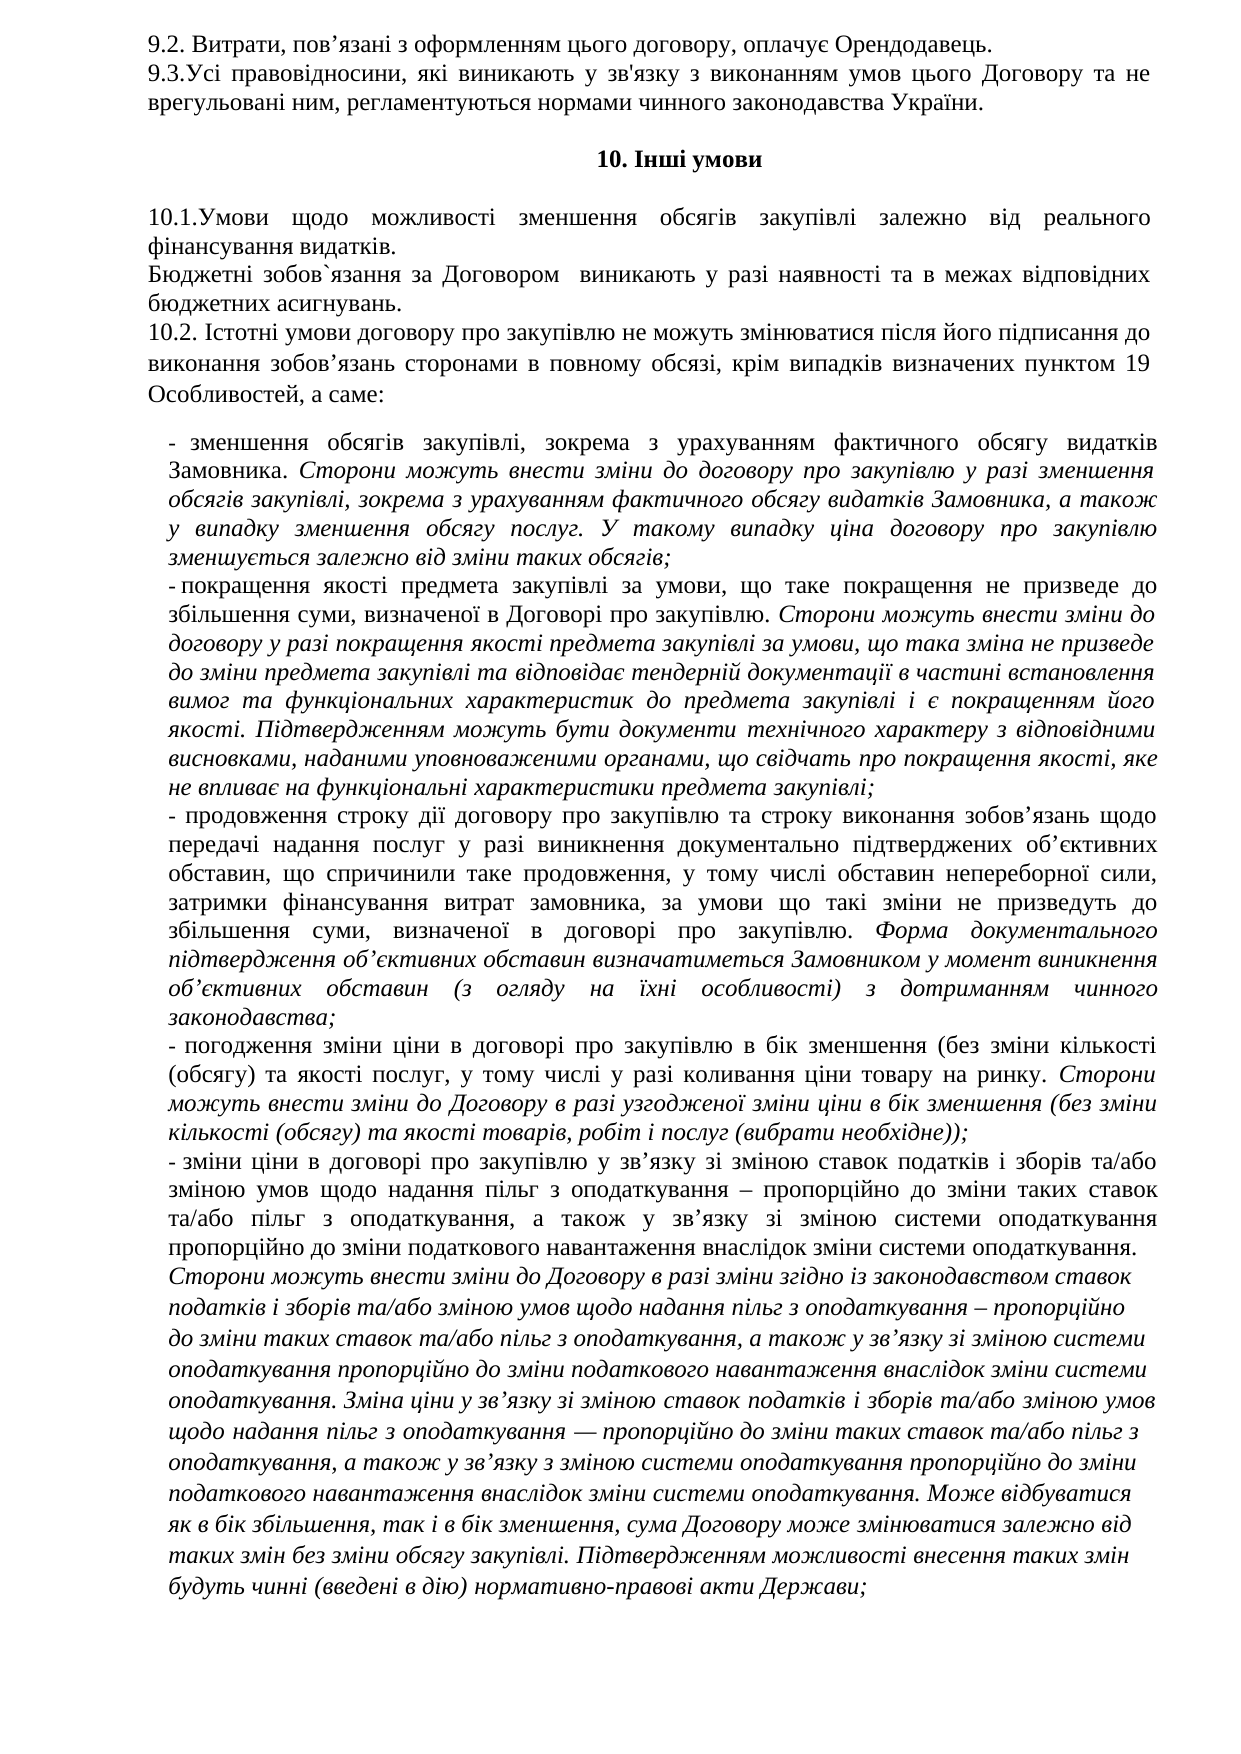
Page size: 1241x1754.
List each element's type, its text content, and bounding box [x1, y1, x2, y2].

list зміни ціни в договорі про закупівлю у зв’язку зі зміною ставок податків і зборів та/або зміною умов щодо надання пільг з оподаткування – пропорційно до зміни таких ставок та/або пільг з оподаткування, а також у зв’язку зі зміною системи оподаткування пропорційно до зміни податкового навантаження внаслідок зміни системи оподаткування. [168, 1146, 1158, 1261]
list покращення якості предмета закупівлі за умови, що таке покращення не призведе до збільшення суми, визначеної в Договорі про закупівлю. Сторони можуть внести зміни до договору у разі покращення якості предмета закупівлі за умови, що така зміна не призведе до зміни предмета закупівлі та відповідає тендерній документації в частині встановлення вимог та функціональних характеристик до предмета закупівлі і є покращенням його якості. Підтвердженням можуть бути документи технічного характеру з відповідними висновками, наданими уповноваженими органами, що свідчать про покращення якості, яке не впливає на функціональні характеристики предмета закупівлі; [168, 571, 1158, 801]
text Сторони можуть внести зміни до Договору в разі зміни згідно із законодавством ставок податків і зборів та/або зміною умов щодо надання пільг з оподаткування – пропорційно до зміни таких ставок та/або пільг з оподаткування, а також у зв’язку зі зміною системи оподаткування пропорційно до зміни податкового навантаження внаслідок зміни системи оподаткування. Зміна ціни у зв’язку зі зміною ставок податків і зборів та/або зміною умов щодо надання пільг з оподаткування — пропорційно до зміни таких ставок та/або пільг з оподаткування, а також у зв’язку з зміною системи оподаткування пропорційно до зміни податкового навантаження внаслідок зміни системи оподаткування. Може відбуватися як в бік збільшення, так і в бік зменшення, сума Договору може змінюватися залежно від таких змін без зміни обсягу закупівлі. Підтвердженням можливості внесення таких змін будуть чинні (введені в дію) нормативно-правові акти Держави; [168, 1261, 1158, 1600]
text 9.2. Витрати, пов’язані з оформленням цього договору, оплачує Орендодавець. [148, 29, 1152, 58]
list зменшення обсягів закупівлі, зокрема з урахуванням фактичного обсягу видатків Замовника. Сторони можуть внести зміни до договору про закупівлю у разі зменшення обсягів закупівлі, зокрема з урахуванням фактичного обсягу видатків Замовника, а також у випадку зменшення обсягу послуг. У такому випадку ціна договору про закупівлю зменшується залежно від зміни таких обсягів; [168, 427, 1158, 571]
text 10. Інші умови [148, 144, 1152, 173]
text Бюджетні зобов`язання за Договором виникають у разі наявності та в межах відповідних бюджетних асигнувань. [148, 259, 1152, 317]
list погодження зміни ціни в договорі про закупівлю в бік зменшення (без зміни кількості (обсягу) та якості послуг, у тому числі у разі коливання ціни товару на ринку. Сторони можуть внести зміни до Договору в разі узгодженої зміни ціни в бік зменшення (без зміни кількості (обсягу) та якості товарів, робіт і послуг (вибрати необхідне)); [168, 1031, 1158, 1146]
text 10.2. Істотні умови договору про закупівлю не можуть змінюватися після його підписання до виконання зобов’язань сторонами в повному обсязі, крім випадків визначених пунктом 19 Особливостей, а саме: [148, 317, 1152, 408]
text 9.3.Усі правовідносини, які виникають у зв'язку з виконанням умов цього Договору та не врегульовані ним, регламентуються нормами чинного законодавства України. [148, 58, 1152, 116]
list продовження строку дії договору про закупівлю та строку виконання зобов’язань щодо передачі надання послуг у разі виникнення документально підтверджених об’єктивних обставин, що спричинили таке продовження, у тому числі обставин непереборної сили, затримки фінансування витрат замовника, за умови що такі зміни не призведуть до збільшення суми, визначеної в договорі про закупівлю. Форма документального підтвердження об’єктивних обставин визначатиметься Замовником у момент виникнення об’єктивних обставин (з огляду на їхні особливості) з дотриманням чинного законодавства; [168, 801, 1158, 1031]
text 10.1.Умови щодо можливості зменшення обсягів закупівлі залежно від реального фінансування видатків. [148, 202, 1152, 259]
